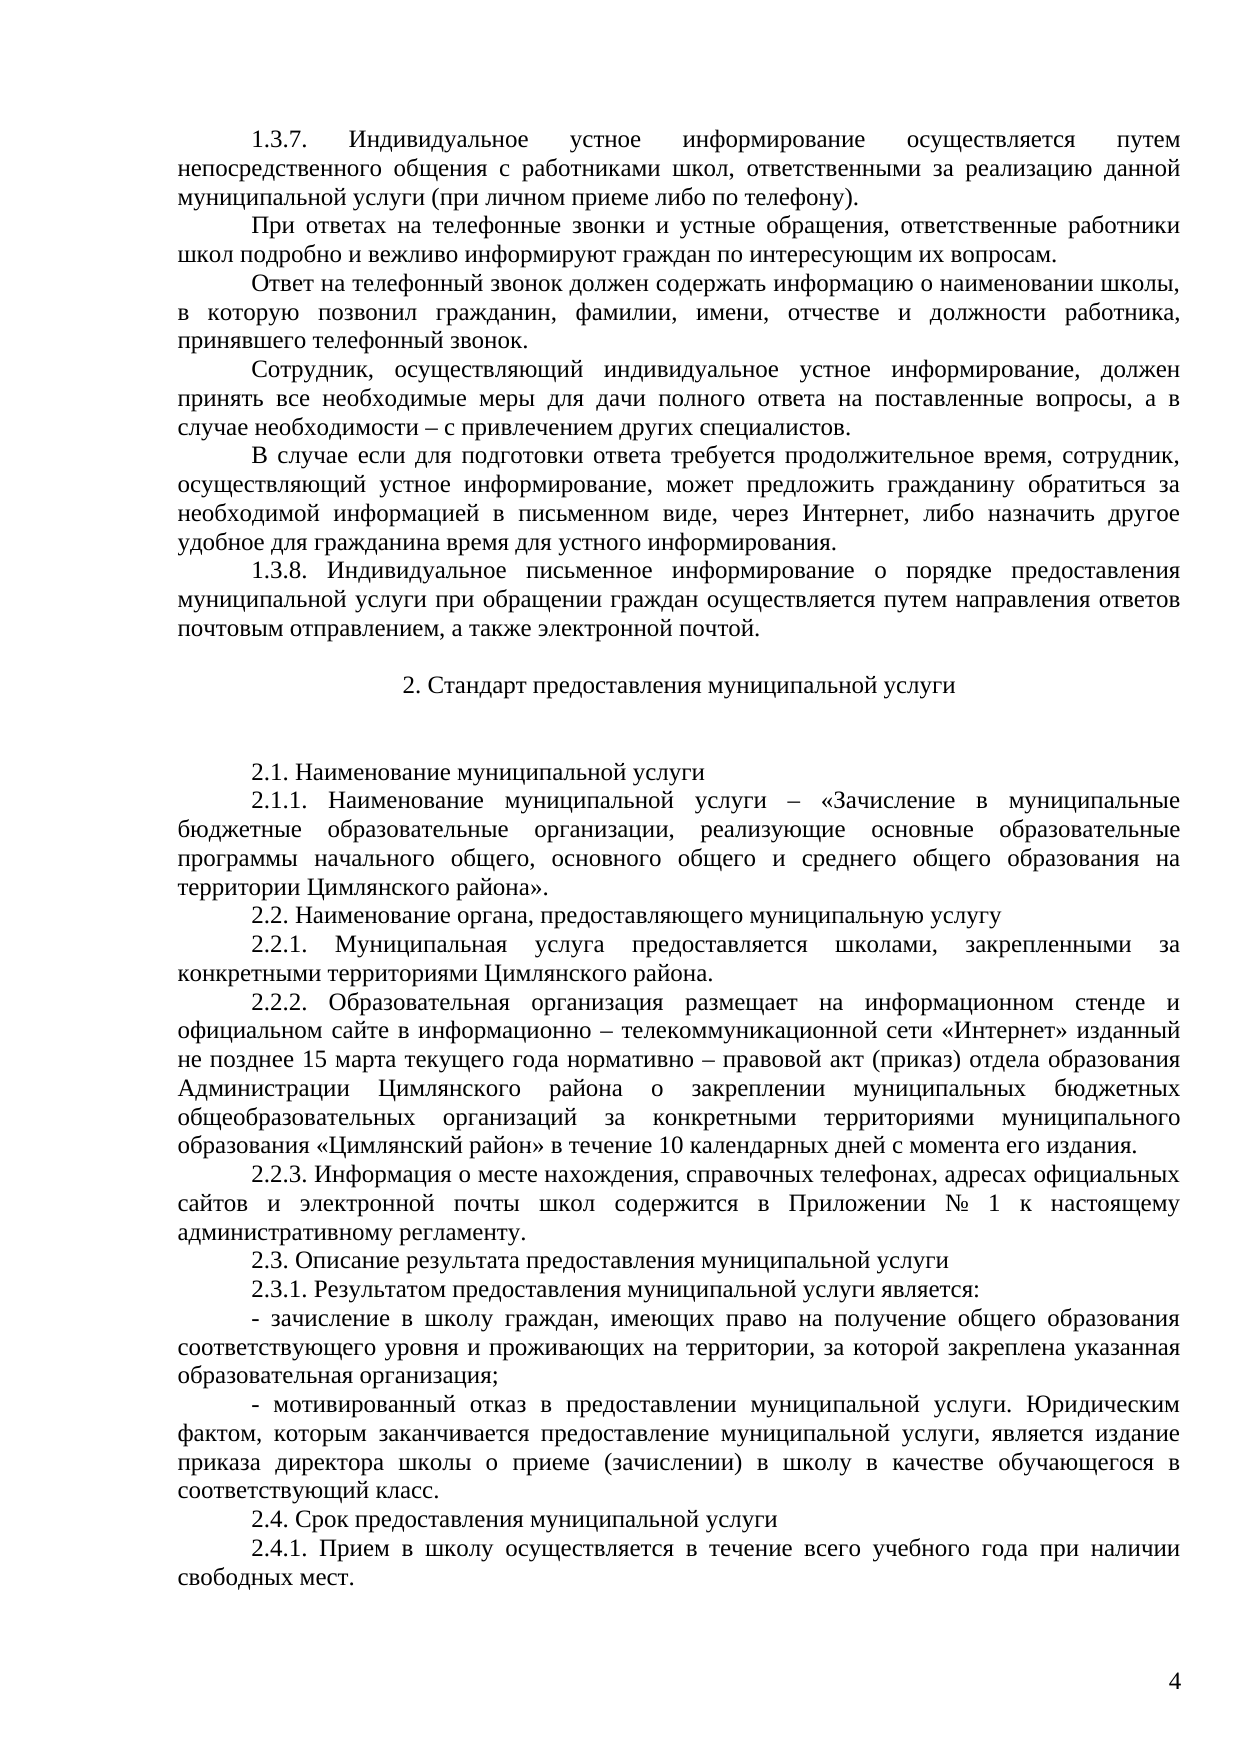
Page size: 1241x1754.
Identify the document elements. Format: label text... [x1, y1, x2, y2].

text 2.1.1. Наименование муниципальной услуги – «Зачисление в муниципальные бюджетные образовательные организации, реализующие основные образовательные программы начального общего, основного общего и среднего общего образования на территории Цимлянского района». [177, 785, 1181, 900]
text 2.1. Наименование муниципальной услуги [177, 757, 1181, 785]
text Сотрудник, осуществляющий индивидуальное устное информирование, должен принять все необходимые меры для дачи полного ответа на поставленные вопросы, а в случае необходимости – с привлечением других специалистов. [177, 354, 1181, 440]
text 2.2.1. Муниципальная услуга предоставляется школами, закрепленными за конкретными территориями Цимлянского района. [177, 929, 1181, 987]
text 2.3. Описание результата предоставления муниципальной услуги [177, 1245, 1181, 1274]
text При ответах на телефонные звонки и устные обращения, ответственные работники школ подробно и вежливо информируют граждан по интересующим их вопросам. [177, 210, 1181, 268]
text 1.3.7. Индивидуальное устное информирование осуществляется путем непосредственного общения с работниками школ, ответственными за реализацию данной муниципальной услуги (при личном приеме либо по телефону). [177, 124, 1181, 210]
text 2.2. Наименование органа, предоставляющего муниципальную услугу [177, 900, 1181, 929]
text - мотивированный отказ в предоставлении муниципальной услуги. Юридическим фактом, которым заканчивается предоставление муниципальной услуги, является издание приказа директора школы о приеме (зачислении) в школу в качестве обучающегося в соответствующий класс. [177, 1389, 1181, 1504]
text 2.4.1. Прием в школу осуществляется в течение всего учебного года при наличии свободных мест. [177, 1533, 1181, 1590]
text - зачисление в школу граждан, имеющих право на получение общего образования соответствующего уровня и проживающих на территории, за которой закреплена указанная образовательная организация; [177, 1303, 1181, 1389]
text 2.2.3. Информация о месте нахождения, справочных телефонах, адресах официальных сайтов и электронной почты школ содержится в Приложении № 1 к настоящему административному регламенту. [177, 1159, 1181, 1245]
text В случае если для подготовки ответа требуется продолжительное время, сотрудник, осуществляющий устное информирование, может предложить гражданину обратиться за необходимой информацией в письменном виде, через Интернет, либо назначить другое удобное для гражданина время для устного информирования. [177, 440, 1181, 555]
text 2.2.2. Образовательная организация размещает на информационном стенде и официальном сайте в информационно – телекоммуникационной сети «Интернет» изданный не позднее 15 марта текущего года нормативно – правовой акт (приказ) отдела образования Администрации Цимлянского района о закреплении муниципальных бюджетных общеобразовательных организаций за конкретными территориями муниципального образования «Цимлянский район» в течение 10 календарных дней с момента его издания. [177, 987, 1181, 1159]
text 2.3.1. Результатом предоставления муниципальной услуги является: [177, 1274, 1181, 1303]
text 1.3.8. Индивидуальное письменное информирование о порядке предоставления муниципальной услуги при обращении граждан осуществляется путем направления ответов почтовым отправлением, а также электронной почтой. [177, 555, 1181, 642]
text 2. Стандарт предоставления муниципальной услуги [177, 670, 1181, 699]
text Ответ на телефонный звонок должен содержать информацию о наименовании школы, в которую позвонил гражданин, фамилии, имени, отчестве и должности работника, принявшего телефонный звонок. [177, 268, 1181, 354]
text 2.4. Срок предоставления муниципальной услуги [177, 1504, 1181, 1533]
